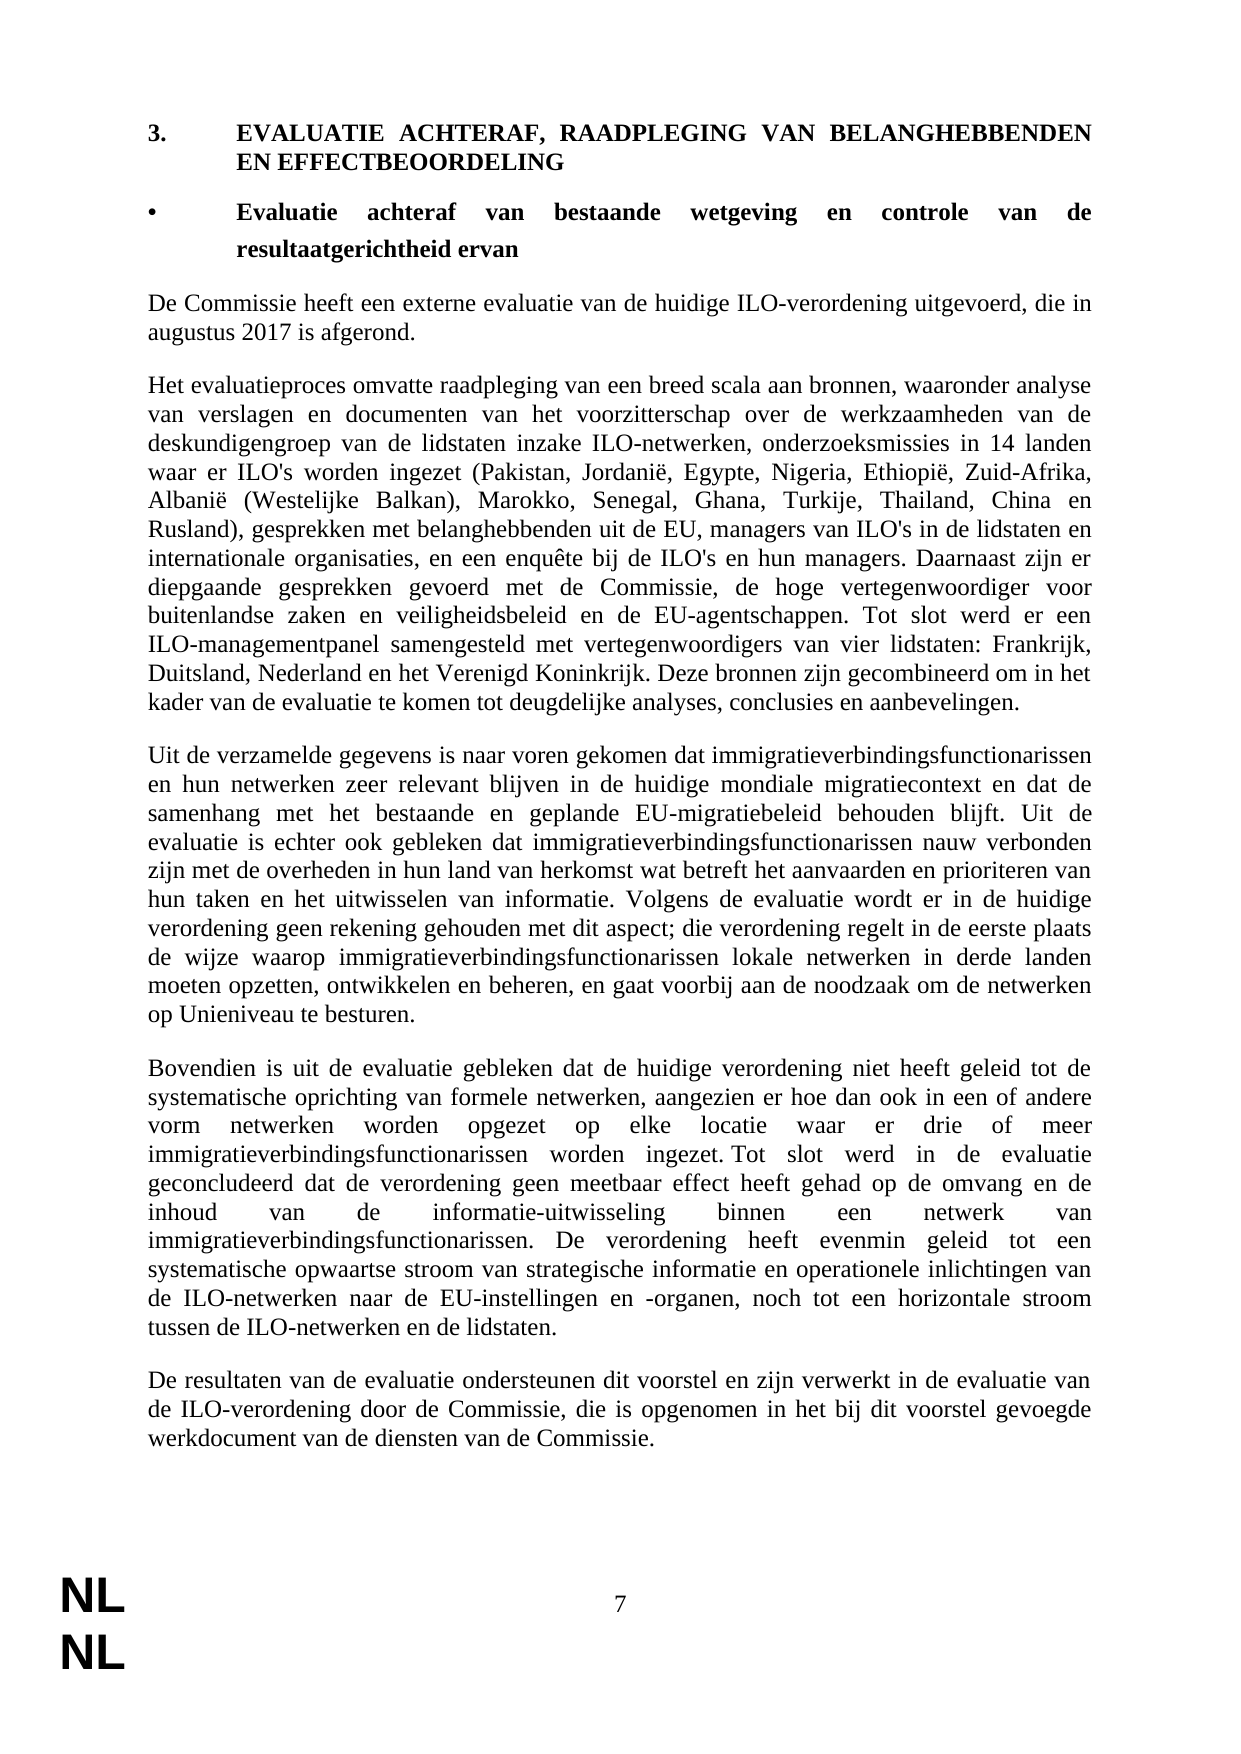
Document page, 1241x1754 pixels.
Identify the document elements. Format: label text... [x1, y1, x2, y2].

text Bovendien is uit de evaluatie gebleken dat de huidige verordening niet heeft geleid tot de systematische oprichting van formele netwerken, aangezien er hoe dan ook in een of andere vorm netwerken worden opgezet op elke locatie waar er drie of meer immigratieverbindingsfunctionarissen worden ingezet. Tot slot werd in de evaluatie geconcludeerd dat de verordening geen meetbaar effect heeft gehad op de omvang en de inhoud van de informatie-uitwisseling binnen een netwerk van immigratieverbindingsfunctionarissen. De verordening heeft evenmin geleid tot een systematische opwaartse stroom van strategische informatie en operationele inlichtingen van de ILO-netwerken naar de EU-instellingen en -organen, noch tot een horizontale stroom tussen de ILO-netwerken en de lidstaten. [148, 1053, 1092, 1341]
text De resultaten van de evaluatie ondersteunen dit voorstel en zijn verwerkt in de evaluatie van de ILO-verordening door de Commissie, die is opgenomen in het bij dit voorstel gevoegde werkdocument van de diensten van de Commissie. [148, 1366, 1092, 1452]
text Uit de verzamelde gegevens is naar voren gekomen dat immigratieverbindingsfunctionarissen en hun netwerken zeer relevant blijven in de huidige mondiale migratiecontext en dat de samenhang met het bestaande en geplande EU-migratiebeleid behouden blijft. Uit de evaluatie is echter ook gebleken dat immigratieverbindingsfunctionarissen nauw verbonden zijn met de overheden in hun land van herkomst wat betreft het aanvaarden en prioriteren van hun taken en het uitwisselen van informatie. Volgens de evaluatie wordt er in de huidige verordening geen rekening gehouden met dit aspect; die verordening regelt in de eerste plaats de wijze waarop immigratieverbindingsfunctionarissen lokale netwerken in derde landen moeten opzetten, ontwikkelen en beheren, en gaat voorbij aan de noodzaak om de netwerken op Unieniveau te besturen. [148, 741, 1092, 1028]
subtitle • Evaluatie achteraf van bestaande wetgeving en controle van de resultaatgerichtheid ervan [148, 188, 1092, 263]
text De Commissie heeft een externe evaluatie van de huidige ILO-verordening uitgevoerd, die in augustus 2017 is afgerond. [148, 288, 1092, 346]
subtitle 3. EVALUATIE ACHTERAF, RAADPLEGING VAN BELANGHEBBENDEN EN EFFECTBEOORDELING [148, 118, 1092, 176]
text Het evaluatieproces omvatte raadpleging van een breed scala aan bronnen, waaronder analyse van verslagen en documenten van het voorzitterschap over de werkzaamheden van de deskundigengroep van de lidstaten inzake ILO-netwerken, onderzoeksmissies in 14 landen waar er ILO's worden ingezet (Pakistan, Jordanië, Egypte, Nigeria, Ethiopië, Zuid-Afrika, Albanië (Westelijke Balkan), Marokko, Senegal, Ghana, Turkije, Thailand, China en Rusland), gesprekken met belanghebbenden uit de EU, managers van ILO's in de lidstaten en internationale organisaties, en een enquête bij de ILO's en hun managers. Daarnaast zijn er diepgaande gesprekken gevoerd met de Commissie, de hoge vertegenwoordiger voor buitenlandse zaken en veiligheidsbeleid en de EU-agentschappen. Tot slot werd er een ILO-managementpanel samengesteld met vertegenwoordigers van vier lidstaten: Frankrijk, Duitsland, Nederland en het Verenigd Koninkrijk. Deze bronnen zijn gecombineerd om in het kader van de evaluatie te komen tot deugdelijke analyses, conclusies en aanbevelingen. [148, 371, 1092, 716]
